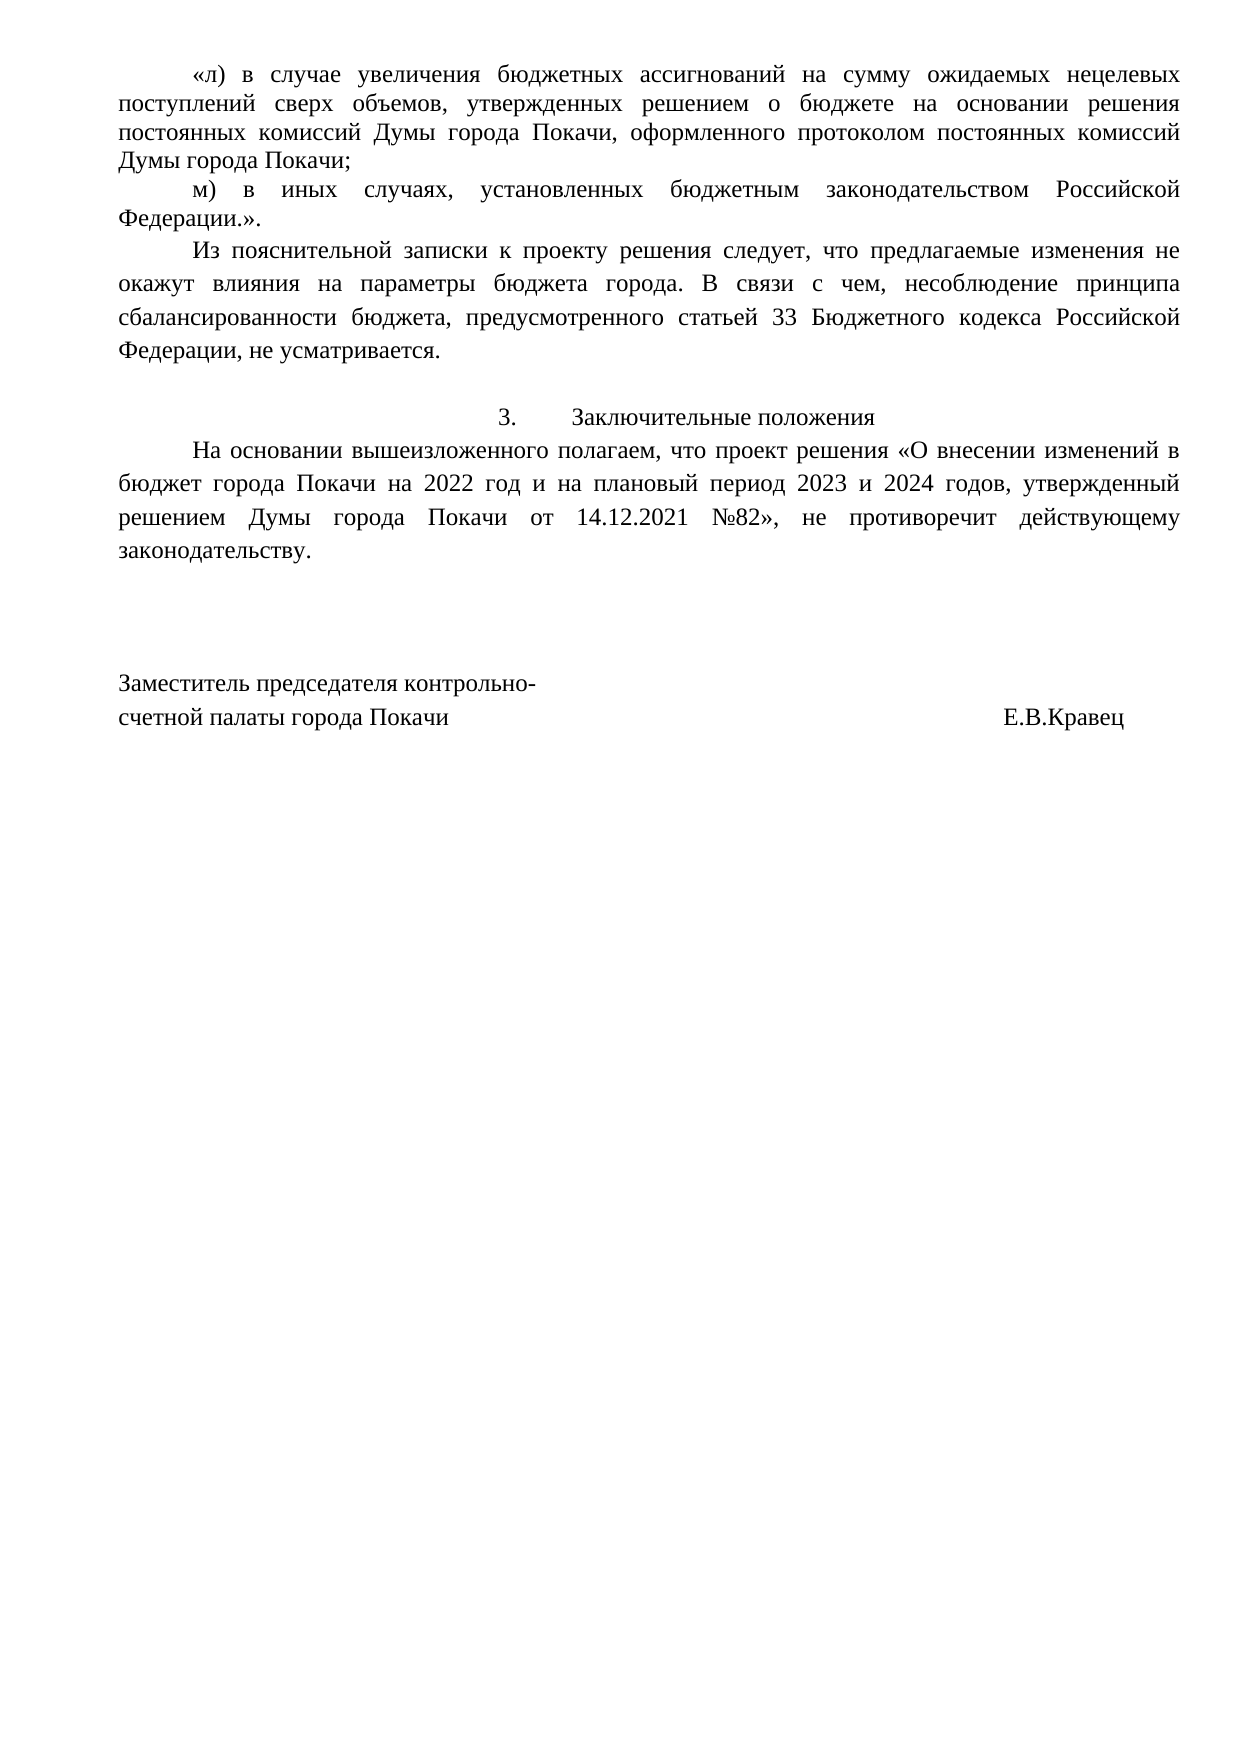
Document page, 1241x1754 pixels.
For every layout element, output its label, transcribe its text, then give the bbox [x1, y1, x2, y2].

text Из пояснительной записки к проекту решения следует, что предлагаемые изменения не окажут влияния на параметры бюджета города. В связи с чем, несоблюдение принципа сбалансированности бюджета, предусмотренного статьей 33 Бюджетного кодекса Российской Федерации, не усматривается. [118, 232, 1181, 365]
text м) в иных случаях, установленных бюджетным законодательством Российской Федерации.». [118, 174, 1181, 232]
list Заключительные положения [118, 398, 1181, 432]
text «л) в случае увеличения бюджетных ассигнований на сумму ожидаемых нецелевых поступлений сверх объемов, утвержденных решением о бюджете на основании решения постоянных комиссий Думы города Покачи, оформленного протоколом постоянных комиссий Думы города Покачи; [118, 59, 1181, 174]
text Заместитель председателя контрольно- [118, 665, 1181, 698]
text счетной палаты города Покачи Е.В.Кравец [118, 698, 1181, 732]
text На основании вышеизложенного полагаем, что проект решения «О внесении изменений в бюджет города Покачи на 2022 год и на плановый период 2023 и 2024 годов, утвержденный решением Думы города Покачи от 14.12.2021 №82», не противоречит действующему законодательству. [118, 432, 1181, 565]
